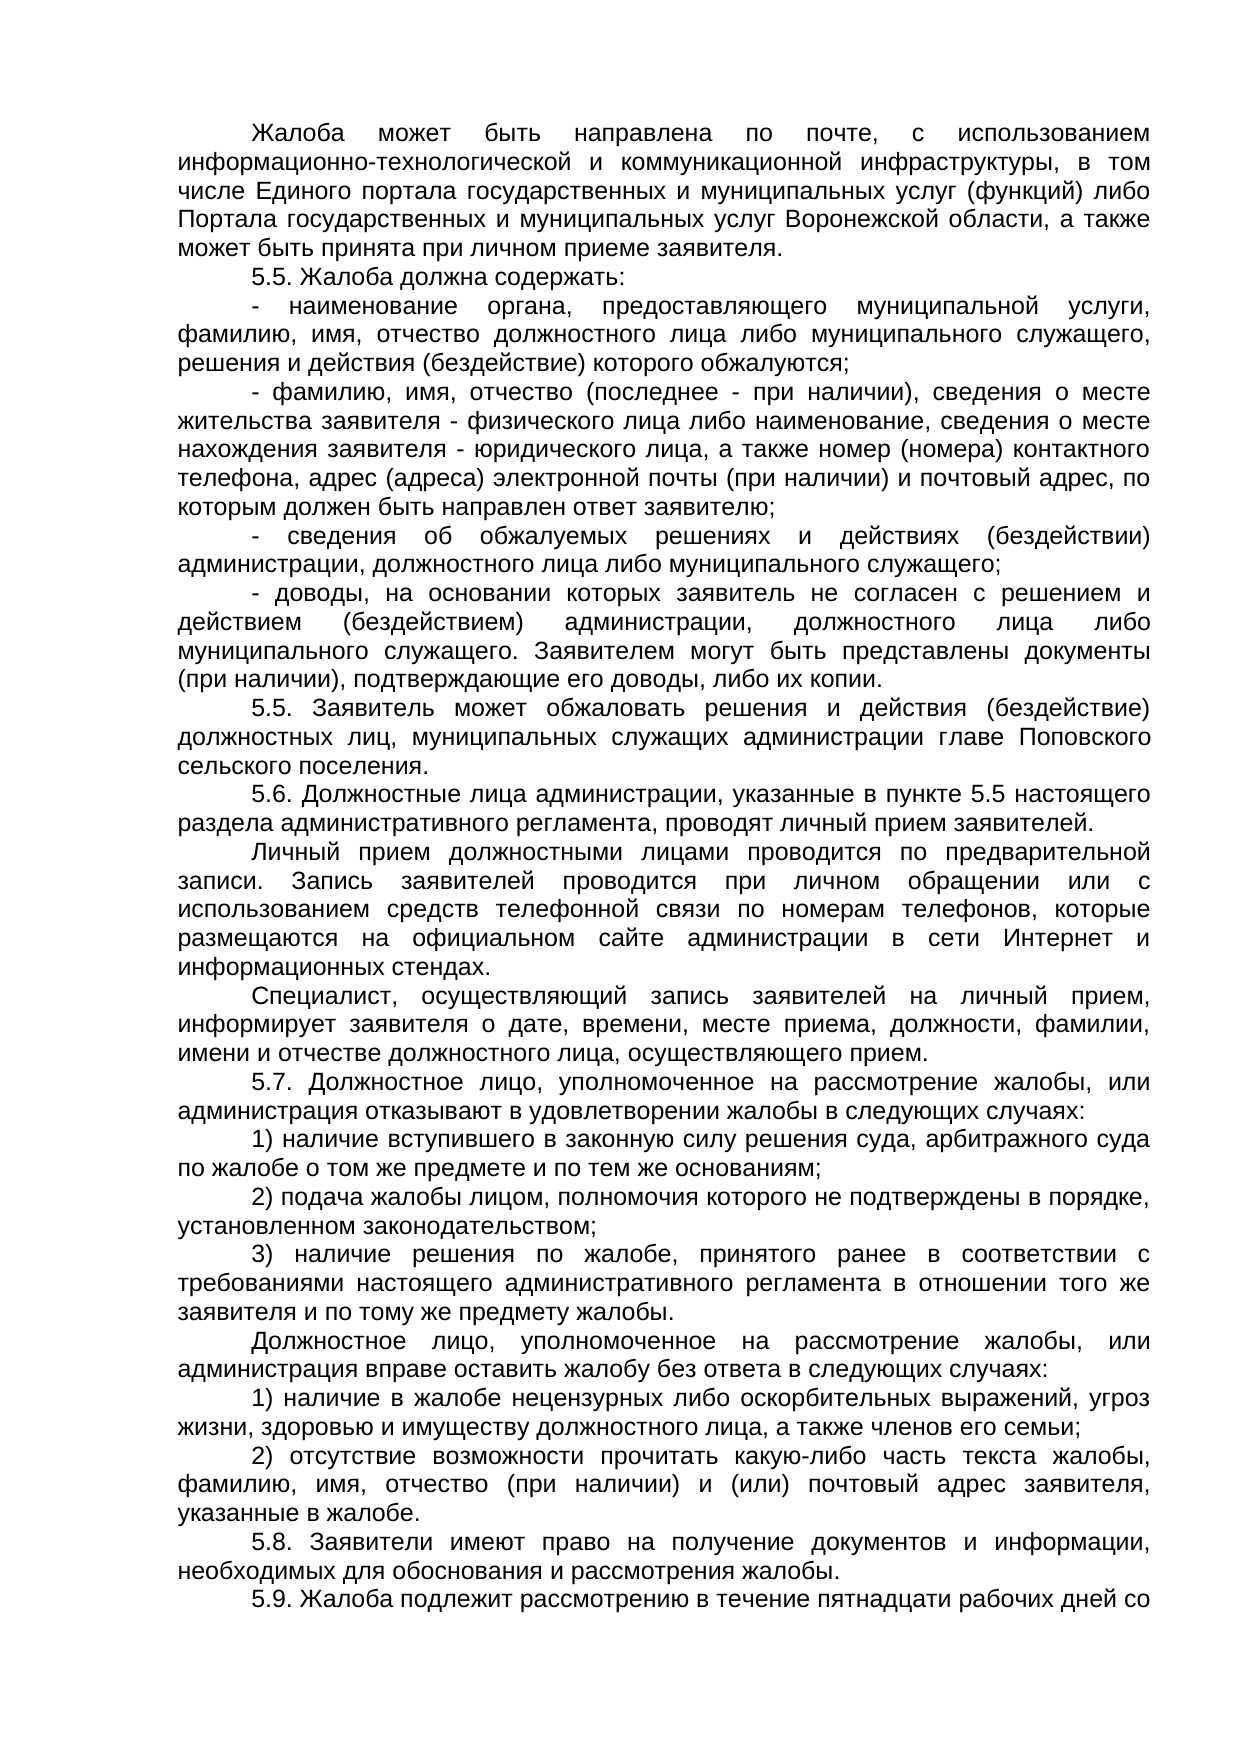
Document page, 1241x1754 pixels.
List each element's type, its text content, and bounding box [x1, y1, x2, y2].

text 2) подача жалобы лицом, полномочия которого не подтверждены в порядке, установленном законодательством; [177, 1182, 1152, 1239]
text 1) наличие в жалобе нецензурных либо оскорбительных выражений, угроз жизни, здоровью и имуществу должностного лица, а также членов его семьи; [177, 1383, 1152, 1441]
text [177, 1584, 1152, 1613]
text - фамилию, имя, отчество (последнее - при наличии), сведения о месте жительства заявителя - физического лица либо наименование, сведения о месте нахождения заявителя - юридического лица, а также номер (номера) контактного телефона, адрес (адреса) электронной почты (при наличии) и почтовый адрес, по которым должен быть направлен ответ заявителю; [177, 377, 1152, 521]
text - сведения об обжалуемых решениях и действиях (бездействии) администрации, должностного лица либо муниципального служащего; [177, 521, 1152, 578]
text Жалоба может быть направлена по почте, с использованием информационно-технологической и коммуникационной инфраструктуры, в том числе Единого портала государственных и муниципальных услуг (функций) либо Портала государственных и муниципальных услуг Воронежской области, а также может быть принята при личном приеме заявителя. [177, 118, 1152, 262]
text 5.6. Должностные лица администрации, указанные в пункте 5.5 настоящего раздела административного регламента, проводят личный прием заявителей. [177, 779, 1152, 837]
text Личный прием должностными лицами проводится по предварительной записи. Запись заявителей проводится при личном обращении или с использованием средств телефонной связи по номерам телефонов, которые размещаются на официальном сайте администрации в сети Интернет и информационных стендах. [177, 837, 1152, 981]
text Должностное лицо, уполномоченное на рассмотрение жалобы, или администрация вправе оставить жалобу без ответа в следующих случаях: [177, 1326, 1152, 1383]
text 5.7. Должностное лицо, уполномоченное на рассмотрение жалобы, или администрация отказывают в удовлетворении жалобы в следующих случаях: [177, 1067, 1152, 1124]
text 5.8. Заявители имеют право на получение документов и информации, необходимых для обоснования и рассмотрения жалобы. [177, 1527, 1152, 1584]
text 5.5. Заявитель может обжаловать решения и действия (бездействие) должностных лиц, муниципальных служащих администрации главе Поповского сельского поселения. [177, 693, 1152, 779]
text 3) наличие решения по жалобе, принятого ранее в соответствии с требованиями настоящего административного регламента в отношении того же заявителя и по тому же предмету жалобы. [177, 1239, 1152, 1326]
text - наименование органа, предоставляющего муниципальной услуги, фамилию, имя, отчество должностного лица либо муниципального служащего, решения и действия (бездействие) которого обжалуются; [177, 291, 1152, 377]
text 1) наличие вступившего в законную силу решения суда, арбитражного суда по жалобе о том же предмете и по тем же основаниям; [177, 1124, 1152, 1182]
text 5.5. Жалоба должна содержать: [177, 262, 1152, 291]
text 2) отсутствие возможности прочитать какую-либо часть текста жалобы, фамилию, имя, отчество (при наличии) и (или) почтовый адрес заявителя, указанные в жалобе. [177, 1441, 1152, 1527]
text - доводы, на основании которых заявитель не согласен с решением и действием (бездействием) администрации, должностного лица либо муниципального служащего. Заявителем могут быть представлены документы (при наличии), подтверждающие его доводы, либо их копии. [177, 578, 1152, 693]
text Специалист, осуществляющий запись заявителей на личный прием, информирует заявителя о дате, времени, месте приема, должности, фамилии, имени и отчестве должностного лица, осуществляющего прием. [177, 981, 1152, 1067]
